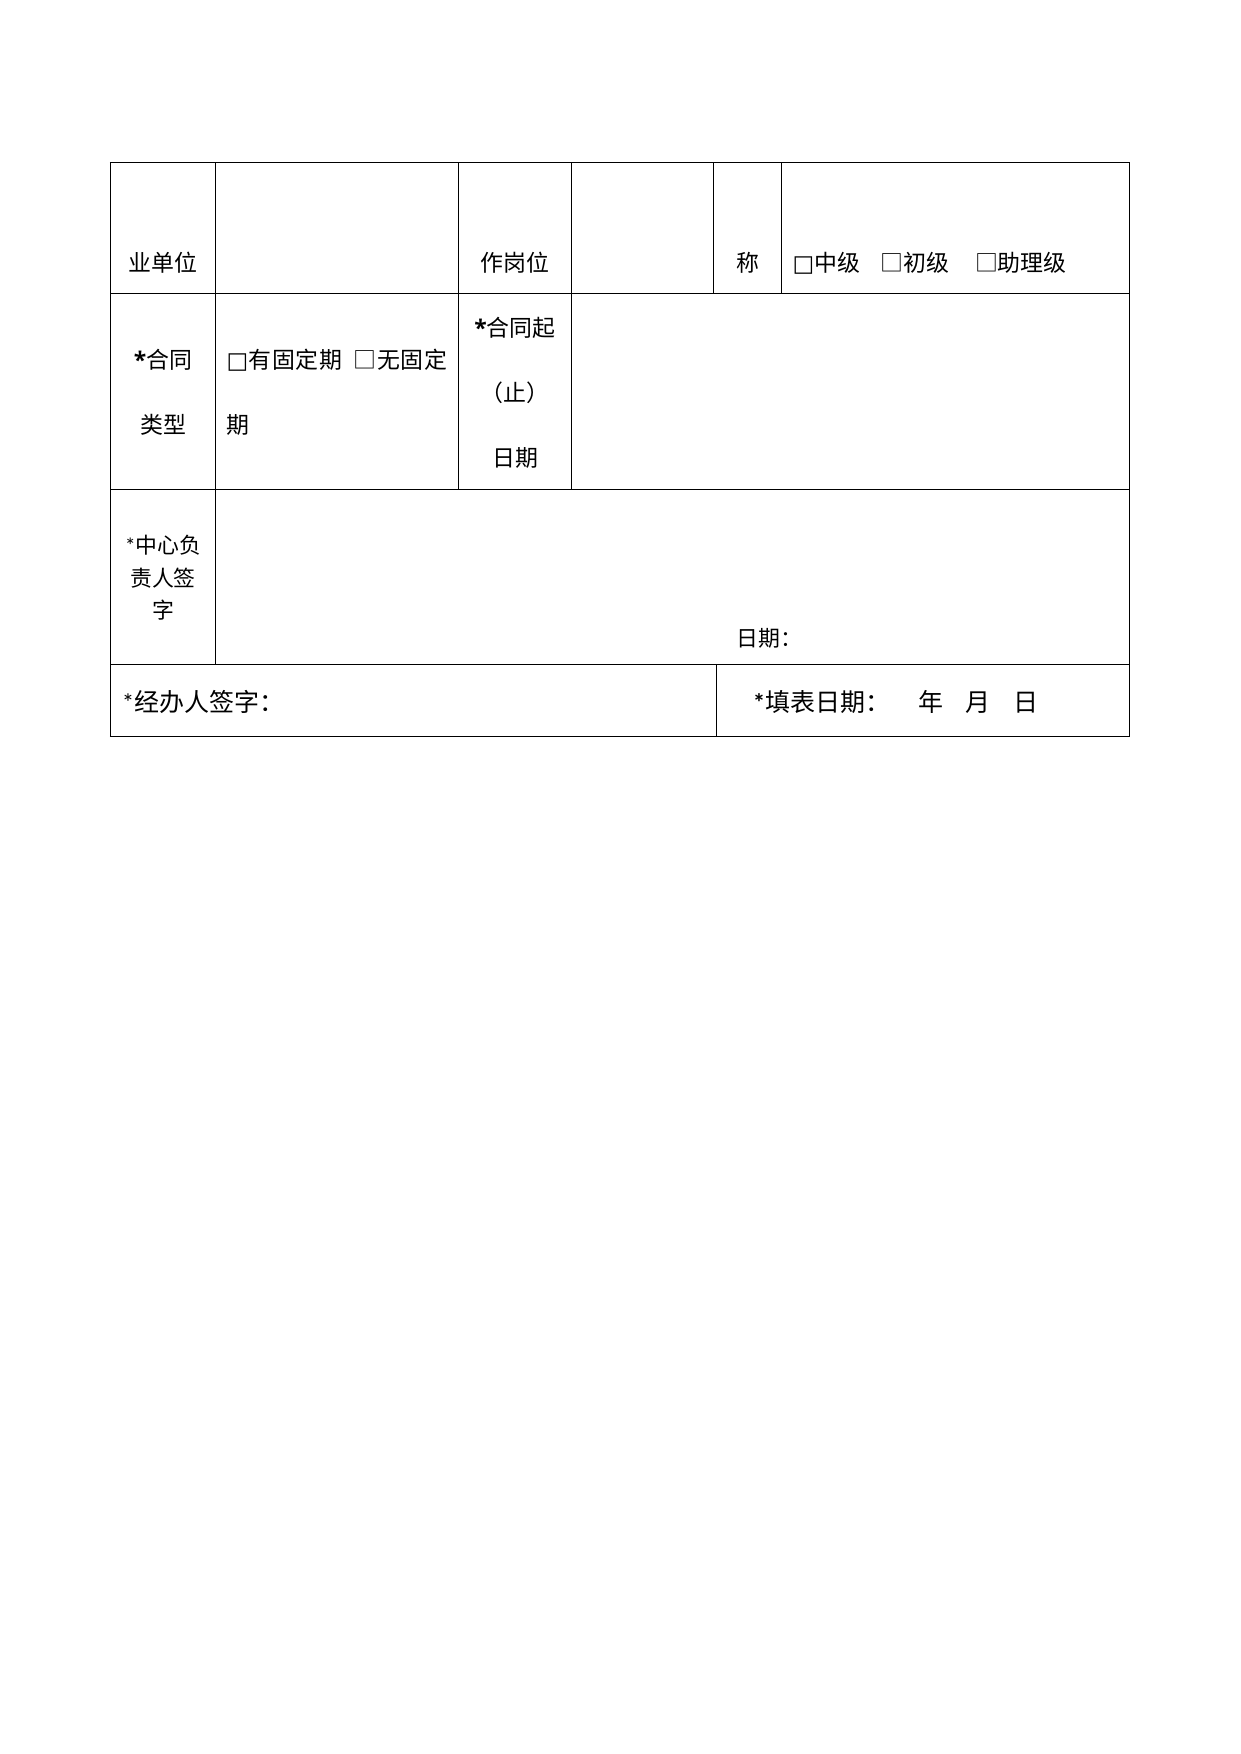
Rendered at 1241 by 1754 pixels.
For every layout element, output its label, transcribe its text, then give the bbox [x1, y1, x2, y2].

table_cell *中心负责人签字 [111, 490, 215, 664]
table_cell [572, 294, 1129, 489]
table_cell *合同 类型 [111, 294, 215, 489]
table_cell *填表日期： 年 月 日 [717, 665, 1129, 736]
table_cell 日期： [216, 490, 1129, 664]
table_cell □有固定期 □无固定期 [216, 294, 458, 489]
table_cell *合同起（止）日期 [459, 294, 571, 489]
table_cell *经办人签字： [111, 665, 716, 736]
